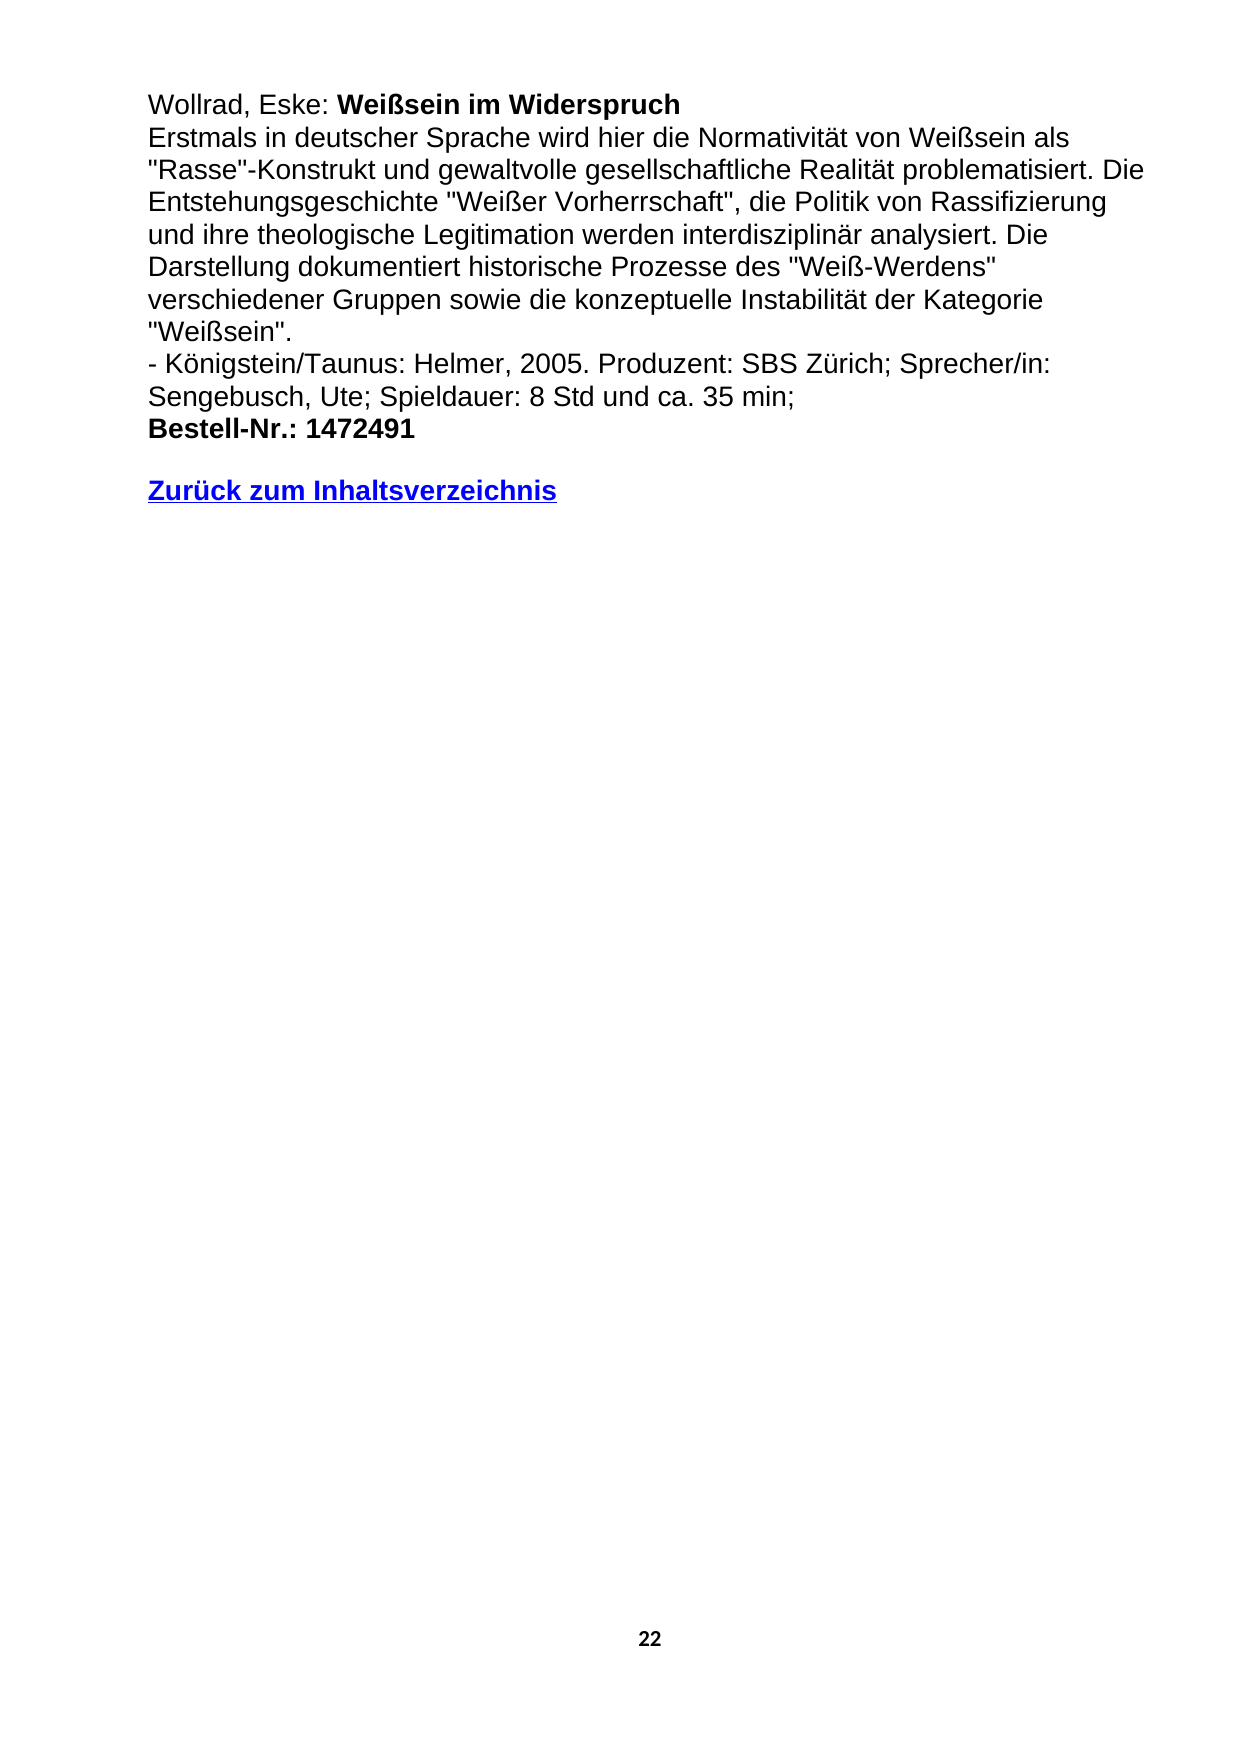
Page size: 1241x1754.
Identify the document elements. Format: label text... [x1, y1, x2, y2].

text Zurück zum Inhaltsverzeichnis [148, 474, 1152, 506]
text Wollrad, Eske: Weißsein im Widerspruch Erstmals in deutscher Sprache wird hier die Normativität von Weißsein als "Rasse"-Konstrukt und gewaltvolle gesellschaftliche Realität problematisiert. Die Entstehungsgeschichte "Weißer Vorherrschaft", die Politik von Rassifizierung und ihre theologische Legitimation werden interdisziplinär analysiert. Die Darstellung dokumentiert historische Prozesse des "Weiß-Werdens" verschiedener Gruppen sowie die konzeptuelle Instabilität der Kategorie "Weißsein". - Königstein/Taunus: Helmer, 2005. Produzent: SBS Zürich; Sprecher/in: Sengebusch, Ute; Spieldauer: 8 Std und ca. 35 min; Bestell-Nr.: 1472491 [148, 88, 1152, 444]
